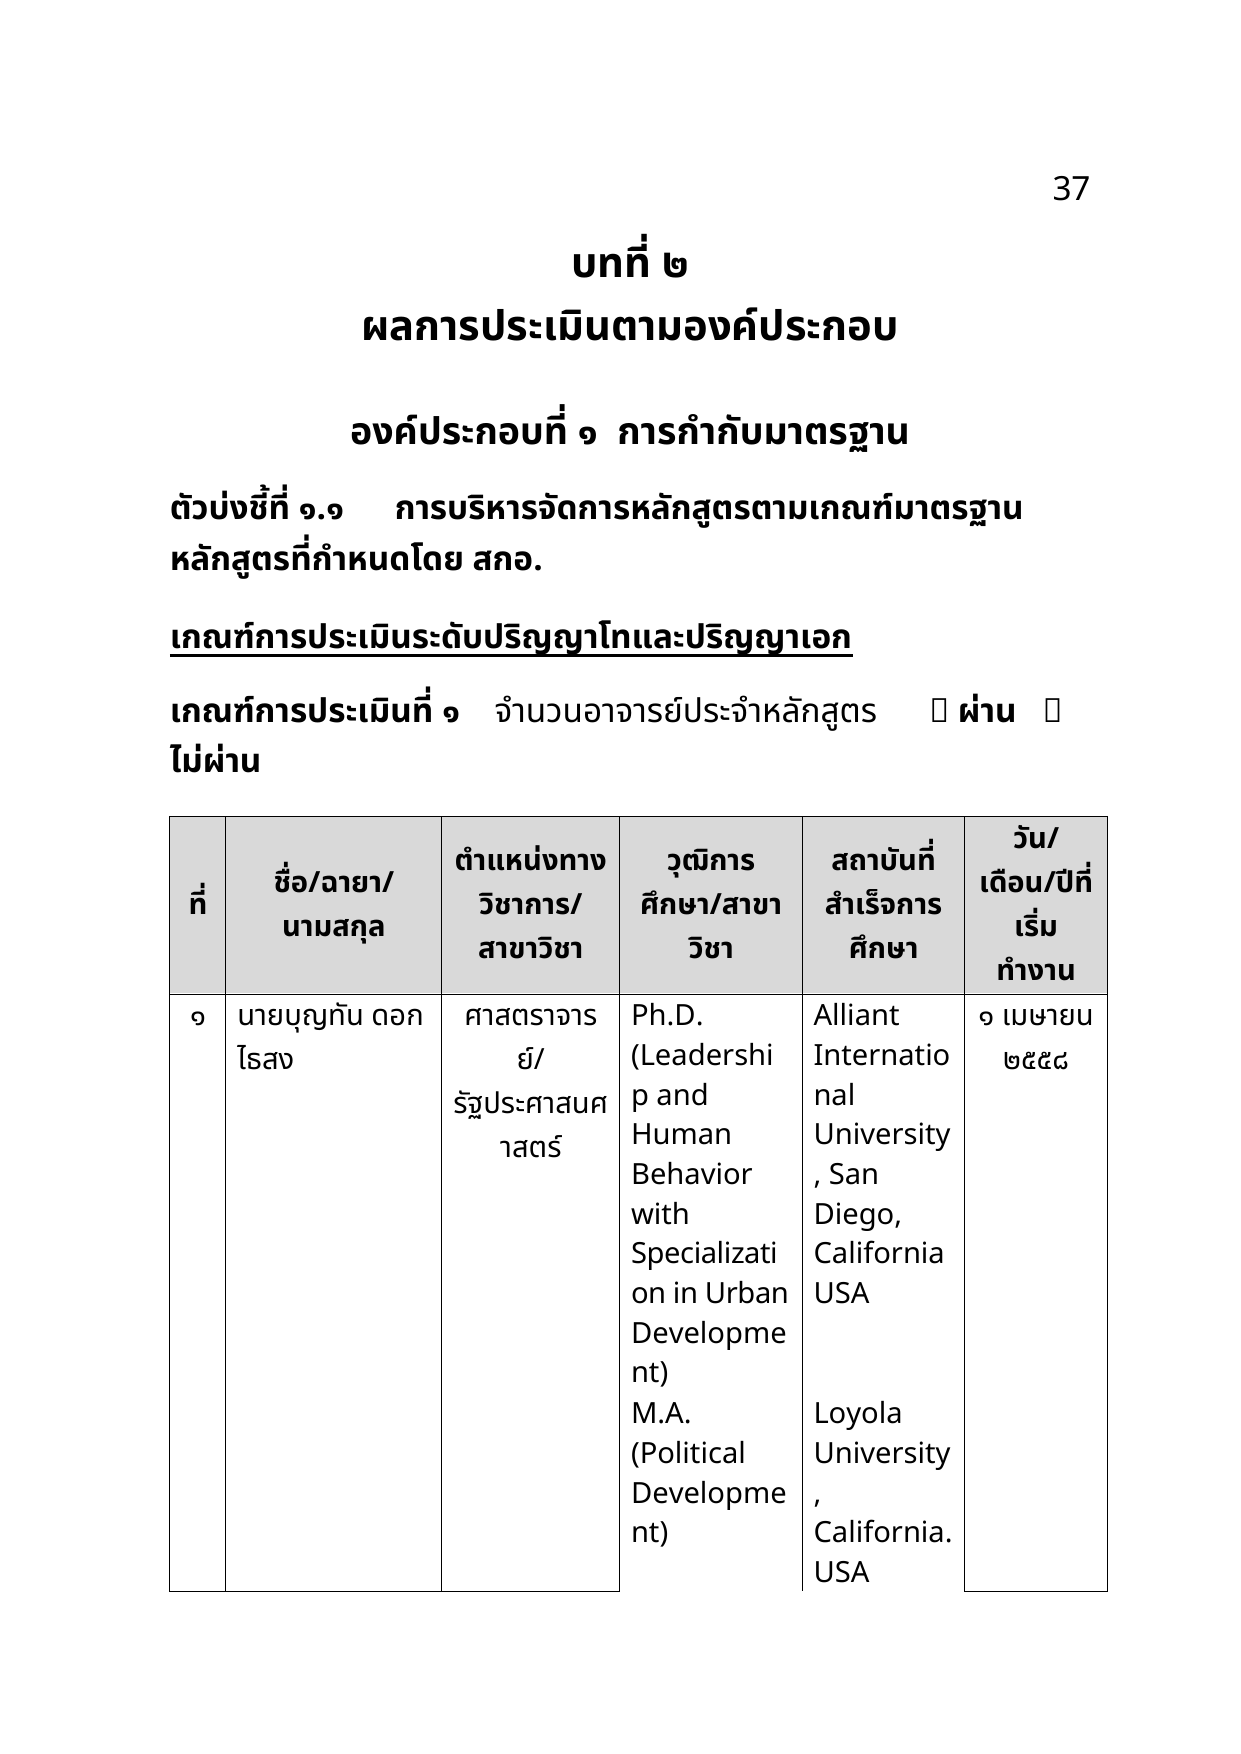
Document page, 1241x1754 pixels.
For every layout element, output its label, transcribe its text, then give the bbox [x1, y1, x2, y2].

text ผลการประเมินตามองค์ประกอบ [169, 296, 1090, 359]
table_cell M.A.(Political Development) [620, 1391, 802, 1591]
text เกณฑ์การประเมินที่ ๑ จำนวนอาจารย์ประจำหลักสูตร ผ่าน ไม่ผ่าน [169, 687, 1090, 787]
text บทที่ ๒ [169, 233, 1090, 296]
table_cell นายบุญทัน ดอกไธสง [226, 995, 441, 1591]
table_header ชื่อ/ฉายา/นามสกุล [226, 817, 441, 993]
table_cell ๑ เมษายน ๒๕๕๘ [965, 995, 1107, 1591]
table_header สถาบันที่สำเร็จการศึกษา [803, 817, 964, 993]
table_cell Alliant International University, San Diego, California USA [803, 995, 964, 1391]
table_cell Loyola University, California. USA [803, 1391, 964, 1591]
table_cell ๑ [170, 995, 225, 1591]
table_cell Ph.D.(Leadership and Human Behavior with Specialization in Urban Development) [620, 995, 802, 1391]
table_header วัน/เดือน/ปีที่เริ่มทำงาน [965, 817, 1107, 993]
text องค์ประกอบที่ ๑ การกำกับมาตรฐาน [169, 404, 1090, 461]
text เกณฑ์การประเมินระดับปริญญาโทและปริญญาเอก [169, 613, 1090, 664]
table_header ที่ [170, 817, 225, 993]
table_header วุฒิการศึกษา/สาขาวิชา [620, 817, 802, 993]
text ตัวบ่งชี้ที่ ๑.๑ การบริหารจัดการหลักสูตรตามเกณฑ์มาตรฐานหลักสูตรที่กำหนดโดย สกอ. [169, 484, 1090, 585]
table_cell ศาสตราจารย์/ รัฐประศาสนศาสตร์ [442, 995, 619, 1591]
table_header ตำแหน่งทางวิชาการ/สาขาวิชา [442, 817, 619, 993]
